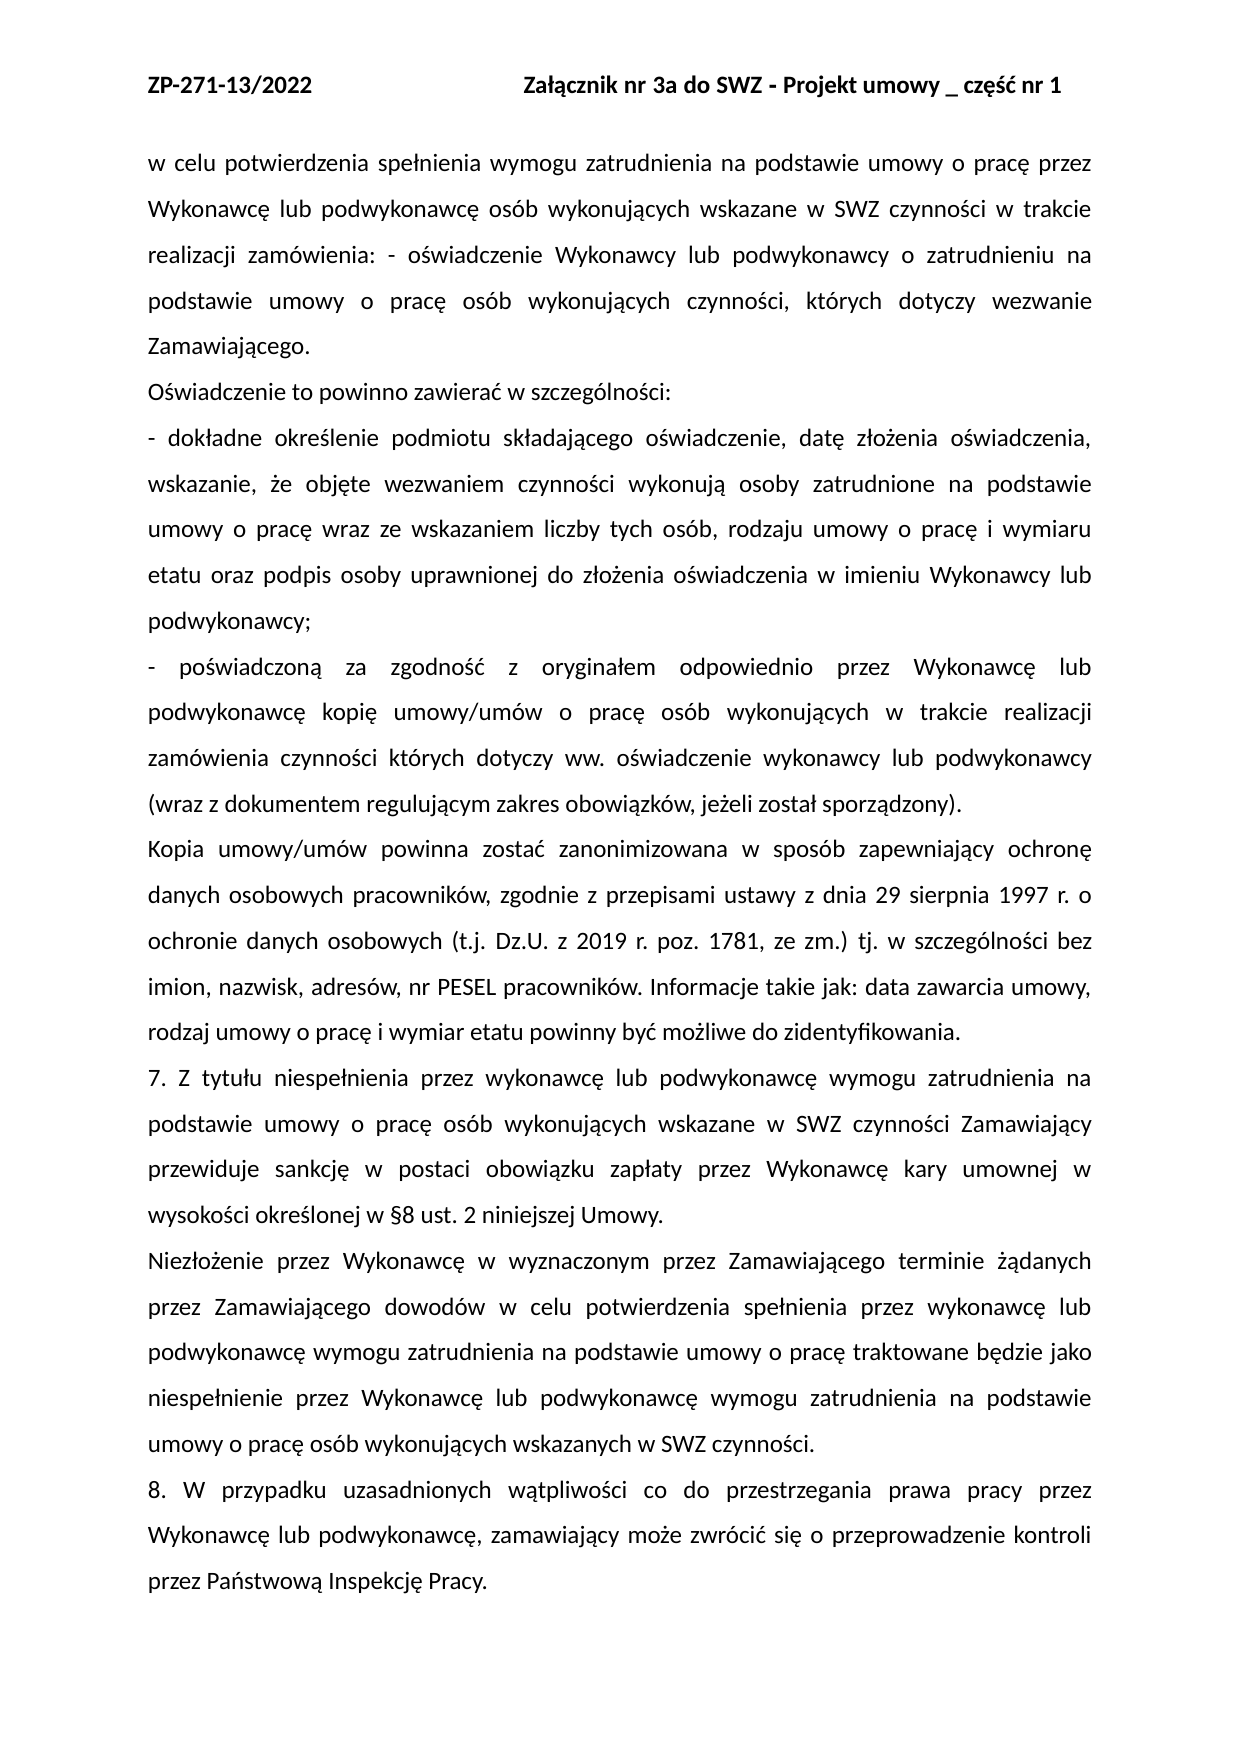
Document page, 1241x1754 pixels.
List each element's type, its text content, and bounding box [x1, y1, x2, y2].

text - poświadczoną za zgodność z oryginałem odpowiednio przez Wykonawcę lub podwykonawcę kopię umowy/umów o pracę osób wykonujących w trakcie realizacji zamówienia czynności których dotyczy ww. oświadczenie wykonawcy lub podwykonawcy (wraz z dokumentem regulującym zakres obowiązków, jeżeli został sporządzony). [148, 651, 1093, 818]
text Niezłożenie przez Wykonawcę w wyznaczonym przez Zamawiającego terminie żądanych przez Zamawiającego dowodów w celu potwierdzenia spełnienia przez wykonawcę lub podwykonawcę wymogu zatrudnienia na podstawie umowy o pracę traktowane będzie jako niespełnienie przez Wykonawcę lub podwykonawcę wymogu zatrudnienia na podstawie umowy o pracę osób wykonujących wskazanych w SWZ czynności. [148, 1245, 1093, 1458]
text 7. Z tytułu niespełnienia przez wykonawcę lub podwykonawcę wymogu zatrudnienia na podstawie umowy o pracę osób wykonujących wskazane w SWZ czynności Zamawiający przewiduje sankcję w postaci obowiązku zapłaty przez Wykonawcę kary umownej w wysokości określonej w §8 ust. 2 niniejszej Umowy. [148, 1062, 1093, 1230]
text Oświadczenie to powinno zawierać w szczególności: [148, 376, 1093, 407]
text 8. W przypadku uzasadnionych wątpliwości co do przestrzegania prawa pracy przez Wykonawcę lub podwykonawcę, zamawiający może zwrócić się o przeprowadzenie kontroli przez Państwową Inspekcję Pracy. [148, 1474, 1093, 1596]
text - dokładne określenie podmiotu składającego oświadczenie, datę złożenia oświadczenia, wskazanie, że objęte wezwaniem czynności wykonują osoby zatrudnione na podstawie umowy o pracę wraz ze wskazaniem liczby tych osób, rodzaju umowy o pracę i wymiaru etatu oraz podpis osoby uprawnionej do złożenia oświadczenia w imieniu Wykonawcy lub podwykonawcy; [148, 422, 1093, 635]
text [148, 148, 1093, 361]
text Kopia umowy/umów powinna zostać zanonimizowana w sposób zapewniający ochronę danych osobowych pracowników, zgodnie z przepisami ustawy z dnia 29 sierpnia 1997 r. o ochronie danych osobowych (t.j. Dz.U. z 2019 r. poz. 1781, ze zm.) tj. w szczególności bez imion, nazwisk, adresów, nr PESEL pracowników. Informacje takie jak: data zawarcia umowy, rodzaj umowy o pracę i wymiar etatu powinny być możliwe do zidentyfikowania. [148, 833, 1093, 1047]
